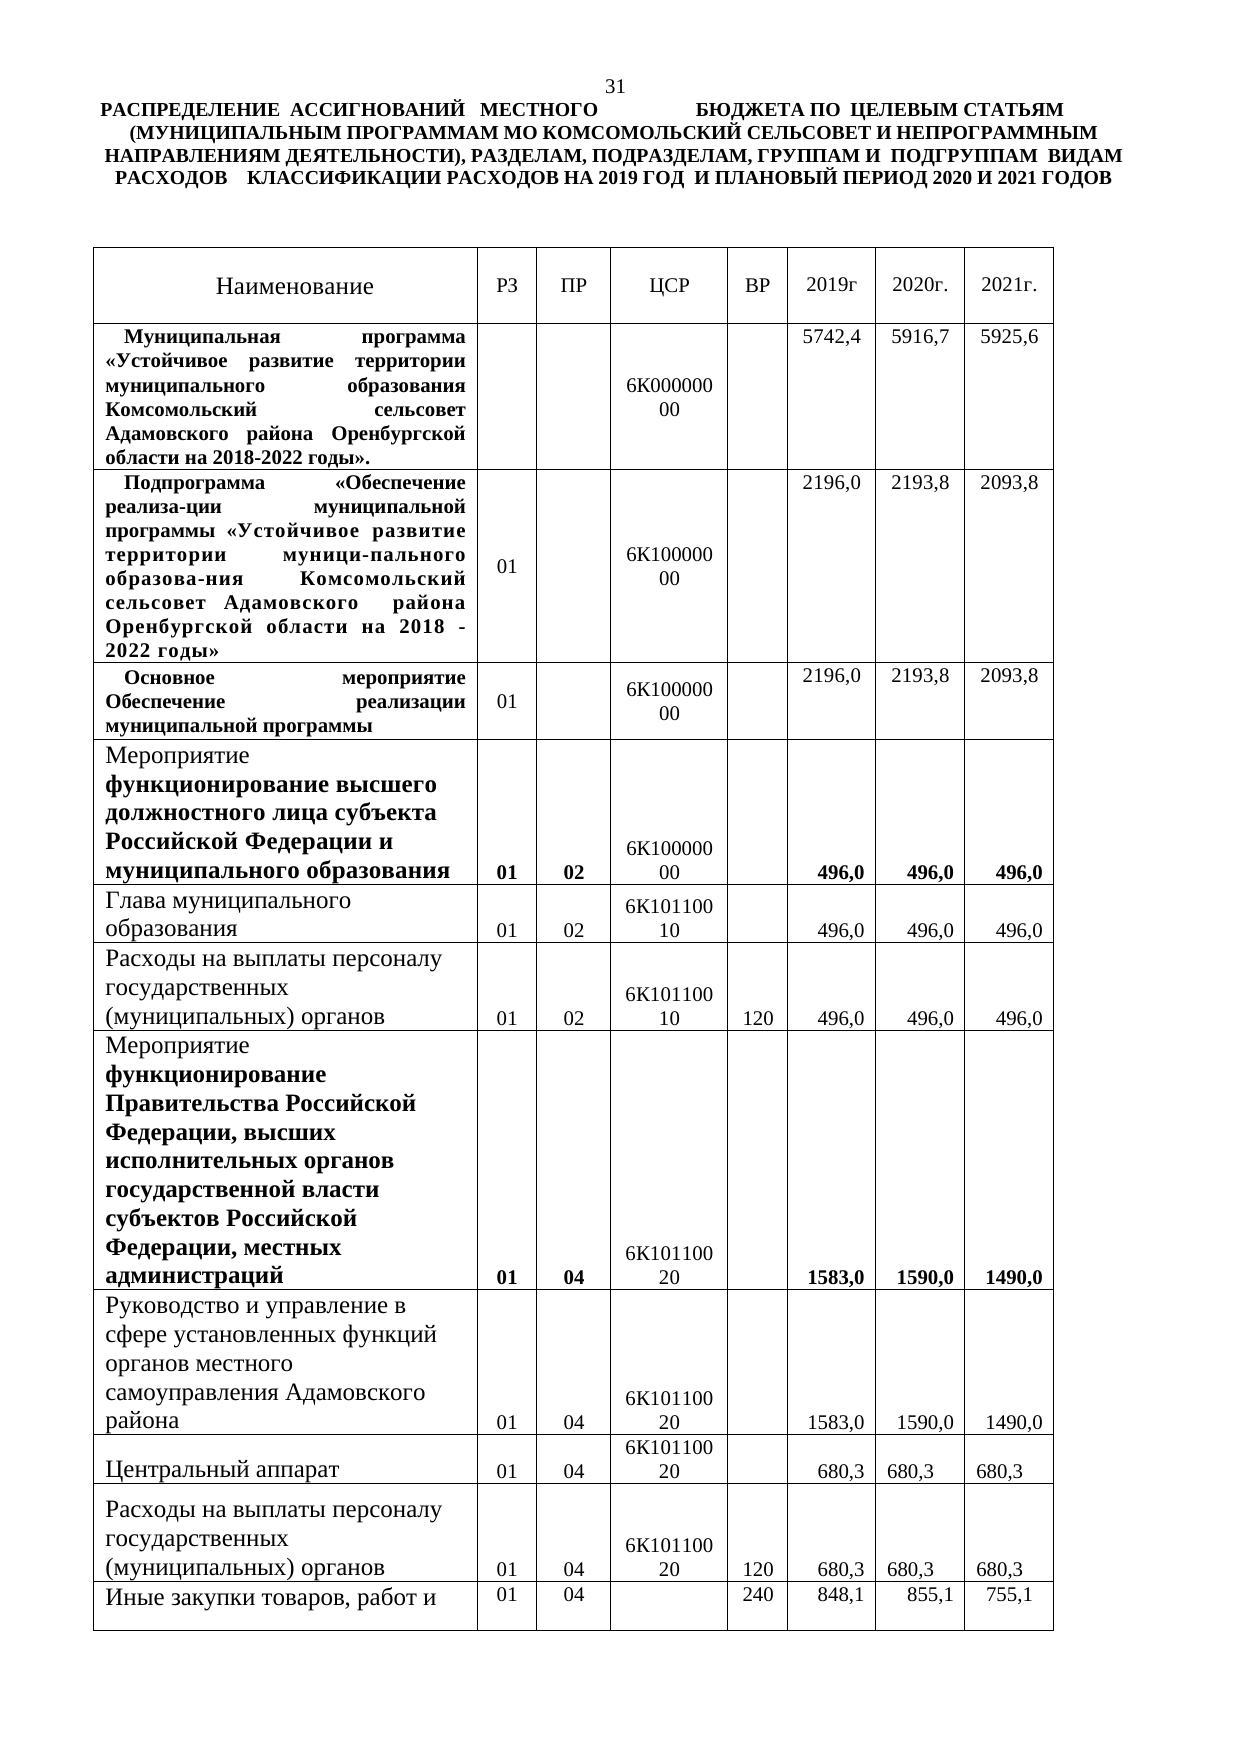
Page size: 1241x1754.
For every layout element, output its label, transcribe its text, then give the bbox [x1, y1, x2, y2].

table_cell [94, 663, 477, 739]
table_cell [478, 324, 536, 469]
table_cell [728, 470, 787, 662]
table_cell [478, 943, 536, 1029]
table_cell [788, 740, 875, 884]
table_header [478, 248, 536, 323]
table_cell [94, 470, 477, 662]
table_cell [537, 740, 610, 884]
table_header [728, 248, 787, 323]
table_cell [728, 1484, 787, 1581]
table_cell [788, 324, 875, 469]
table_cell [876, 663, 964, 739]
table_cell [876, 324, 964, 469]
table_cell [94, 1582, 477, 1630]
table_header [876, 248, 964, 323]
text распределение ассигнований МЕСТНОГО БЮДЖЕТА по целевым статьям (муниципальным программам Мо КОМСОМОЛЬСКИЙ сельсовет и непрограммным направлениям деятельности), разделам, подразделам, группам и подгруппам видам расходов классификации расходов на 2019 год И ПЛАНОВЫЙ ПЕРИОД 2020 И 2021 ГОДОВ [94, 98, 1134, 189]
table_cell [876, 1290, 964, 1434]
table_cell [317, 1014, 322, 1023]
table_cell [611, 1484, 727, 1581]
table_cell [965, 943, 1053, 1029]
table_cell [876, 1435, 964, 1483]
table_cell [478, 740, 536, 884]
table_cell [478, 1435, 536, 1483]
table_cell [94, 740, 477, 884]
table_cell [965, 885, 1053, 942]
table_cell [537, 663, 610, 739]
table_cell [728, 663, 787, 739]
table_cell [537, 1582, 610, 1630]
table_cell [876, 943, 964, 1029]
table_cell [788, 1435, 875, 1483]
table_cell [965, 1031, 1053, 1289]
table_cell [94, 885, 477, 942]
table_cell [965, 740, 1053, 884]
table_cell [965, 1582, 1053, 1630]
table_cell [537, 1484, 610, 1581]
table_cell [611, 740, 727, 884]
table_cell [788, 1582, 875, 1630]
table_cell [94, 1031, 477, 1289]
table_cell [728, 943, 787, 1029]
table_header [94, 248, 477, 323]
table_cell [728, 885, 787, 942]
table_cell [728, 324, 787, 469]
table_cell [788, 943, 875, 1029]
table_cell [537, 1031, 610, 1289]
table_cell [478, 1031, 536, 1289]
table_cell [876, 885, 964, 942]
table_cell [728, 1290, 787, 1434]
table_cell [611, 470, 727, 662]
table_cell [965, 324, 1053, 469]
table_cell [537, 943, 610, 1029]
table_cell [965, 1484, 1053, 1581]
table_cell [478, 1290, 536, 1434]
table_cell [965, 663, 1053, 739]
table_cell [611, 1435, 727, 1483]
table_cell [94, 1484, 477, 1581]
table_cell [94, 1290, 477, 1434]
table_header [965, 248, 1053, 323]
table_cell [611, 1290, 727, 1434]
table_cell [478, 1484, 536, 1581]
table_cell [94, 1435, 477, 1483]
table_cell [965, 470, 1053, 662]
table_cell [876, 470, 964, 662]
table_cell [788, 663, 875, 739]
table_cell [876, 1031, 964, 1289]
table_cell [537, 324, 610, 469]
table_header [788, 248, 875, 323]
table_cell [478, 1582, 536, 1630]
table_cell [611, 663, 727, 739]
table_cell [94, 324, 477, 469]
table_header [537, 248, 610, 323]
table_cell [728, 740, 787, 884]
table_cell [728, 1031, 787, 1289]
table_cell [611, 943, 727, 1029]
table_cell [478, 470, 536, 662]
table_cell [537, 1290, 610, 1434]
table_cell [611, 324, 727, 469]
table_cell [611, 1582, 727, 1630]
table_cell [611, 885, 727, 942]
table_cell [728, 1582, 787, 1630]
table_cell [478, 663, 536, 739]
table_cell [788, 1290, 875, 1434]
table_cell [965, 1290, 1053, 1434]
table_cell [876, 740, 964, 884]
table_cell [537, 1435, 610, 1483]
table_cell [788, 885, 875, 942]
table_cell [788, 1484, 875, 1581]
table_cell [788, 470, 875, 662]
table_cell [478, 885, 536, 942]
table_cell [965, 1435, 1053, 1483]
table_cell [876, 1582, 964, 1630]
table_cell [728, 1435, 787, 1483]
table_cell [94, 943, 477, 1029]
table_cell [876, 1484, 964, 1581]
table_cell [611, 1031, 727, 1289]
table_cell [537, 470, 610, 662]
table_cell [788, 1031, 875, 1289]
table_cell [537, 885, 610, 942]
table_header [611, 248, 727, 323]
